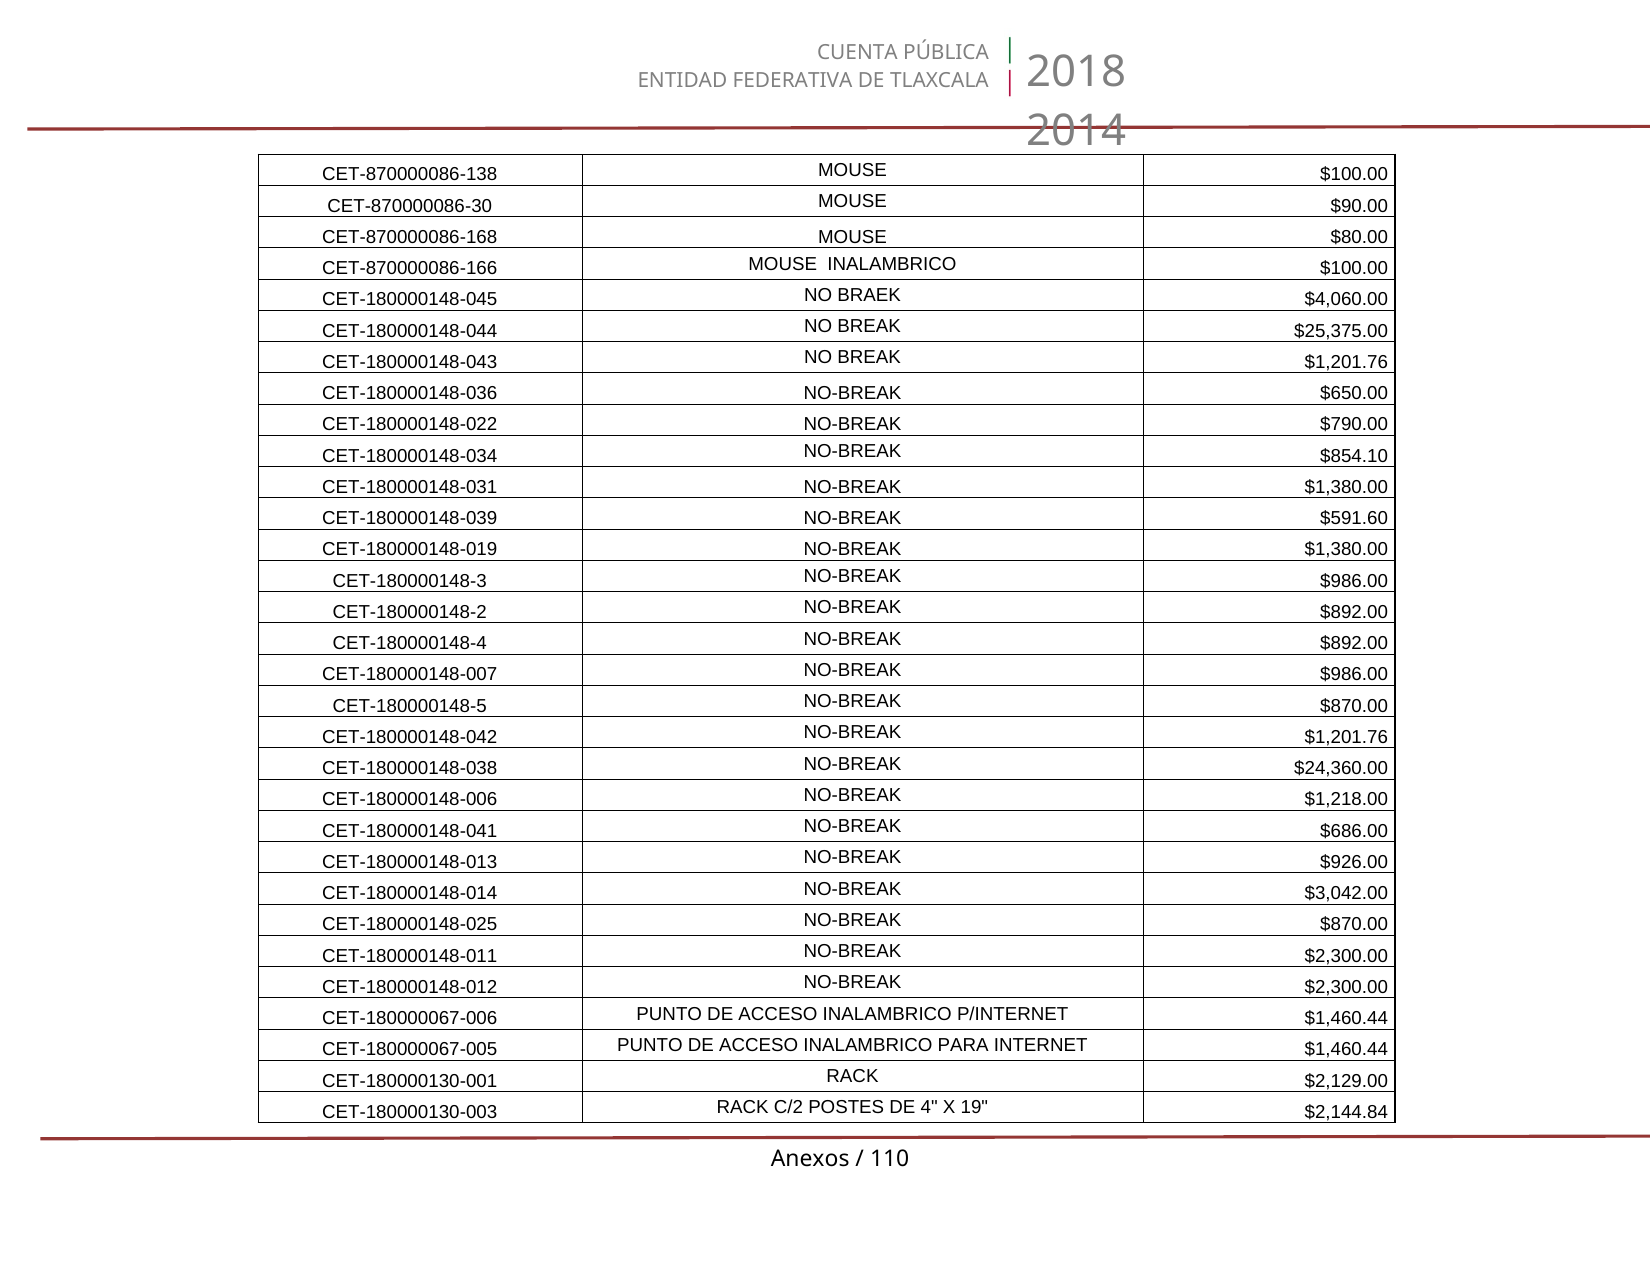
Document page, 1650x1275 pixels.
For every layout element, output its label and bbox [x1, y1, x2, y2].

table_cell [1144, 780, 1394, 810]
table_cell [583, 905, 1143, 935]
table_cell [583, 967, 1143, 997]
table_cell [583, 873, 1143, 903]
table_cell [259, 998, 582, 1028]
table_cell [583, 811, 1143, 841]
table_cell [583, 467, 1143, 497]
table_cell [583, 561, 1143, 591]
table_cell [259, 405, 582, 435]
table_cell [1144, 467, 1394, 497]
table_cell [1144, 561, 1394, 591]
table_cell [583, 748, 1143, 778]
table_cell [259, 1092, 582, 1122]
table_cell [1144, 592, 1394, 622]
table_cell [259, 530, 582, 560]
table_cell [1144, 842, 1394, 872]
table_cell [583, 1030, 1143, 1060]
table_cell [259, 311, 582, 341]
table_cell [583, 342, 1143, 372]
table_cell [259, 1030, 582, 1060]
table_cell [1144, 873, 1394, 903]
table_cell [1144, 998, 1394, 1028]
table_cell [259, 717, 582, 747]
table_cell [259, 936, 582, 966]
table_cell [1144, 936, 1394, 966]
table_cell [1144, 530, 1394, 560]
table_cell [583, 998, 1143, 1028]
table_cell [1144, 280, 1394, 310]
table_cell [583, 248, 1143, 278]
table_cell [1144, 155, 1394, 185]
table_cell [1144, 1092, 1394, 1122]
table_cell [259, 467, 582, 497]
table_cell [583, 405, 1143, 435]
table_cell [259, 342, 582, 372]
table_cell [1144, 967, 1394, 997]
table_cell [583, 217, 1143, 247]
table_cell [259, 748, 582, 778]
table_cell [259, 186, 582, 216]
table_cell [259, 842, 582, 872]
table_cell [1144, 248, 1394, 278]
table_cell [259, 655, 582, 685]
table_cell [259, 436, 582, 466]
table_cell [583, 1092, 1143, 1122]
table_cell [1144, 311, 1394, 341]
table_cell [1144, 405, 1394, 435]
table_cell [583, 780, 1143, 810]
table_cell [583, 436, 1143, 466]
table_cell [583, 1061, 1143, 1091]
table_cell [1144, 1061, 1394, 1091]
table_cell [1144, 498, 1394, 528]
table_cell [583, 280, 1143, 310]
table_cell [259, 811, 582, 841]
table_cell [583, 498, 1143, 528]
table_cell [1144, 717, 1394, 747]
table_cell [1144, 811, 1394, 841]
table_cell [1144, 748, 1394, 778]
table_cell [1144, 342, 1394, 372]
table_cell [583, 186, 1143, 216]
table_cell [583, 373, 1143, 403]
picture [1004, 28, 1020, 99]
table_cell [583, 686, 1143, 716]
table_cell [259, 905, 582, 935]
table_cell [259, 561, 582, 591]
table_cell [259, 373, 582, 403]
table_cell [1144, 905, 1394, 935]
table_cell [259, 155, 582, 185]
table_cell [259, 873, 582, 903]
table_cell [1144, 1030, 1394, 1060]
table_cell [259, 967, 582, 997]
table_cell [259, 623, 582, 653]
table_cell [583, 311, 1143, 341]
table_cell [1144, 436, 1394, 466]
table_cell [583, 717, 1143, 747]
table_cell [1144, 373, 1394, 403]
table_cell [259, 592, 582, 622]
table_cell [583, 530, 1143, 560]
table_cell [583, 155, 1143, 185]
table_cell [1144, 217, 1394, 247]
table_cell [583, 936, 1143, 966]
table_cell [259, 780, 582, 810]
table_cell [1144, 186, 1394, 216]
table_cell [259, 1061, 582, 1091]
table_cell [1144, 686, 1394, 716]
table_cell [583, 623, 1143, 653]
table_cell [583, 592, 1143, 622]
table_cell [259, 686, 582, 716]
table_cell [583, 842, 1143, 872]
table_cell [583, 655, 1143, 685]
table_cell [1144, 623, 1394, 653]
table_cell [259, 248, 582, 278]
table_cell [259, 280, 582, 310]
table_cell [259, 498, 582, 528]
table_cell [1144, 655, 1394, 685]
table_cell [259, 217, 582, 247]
